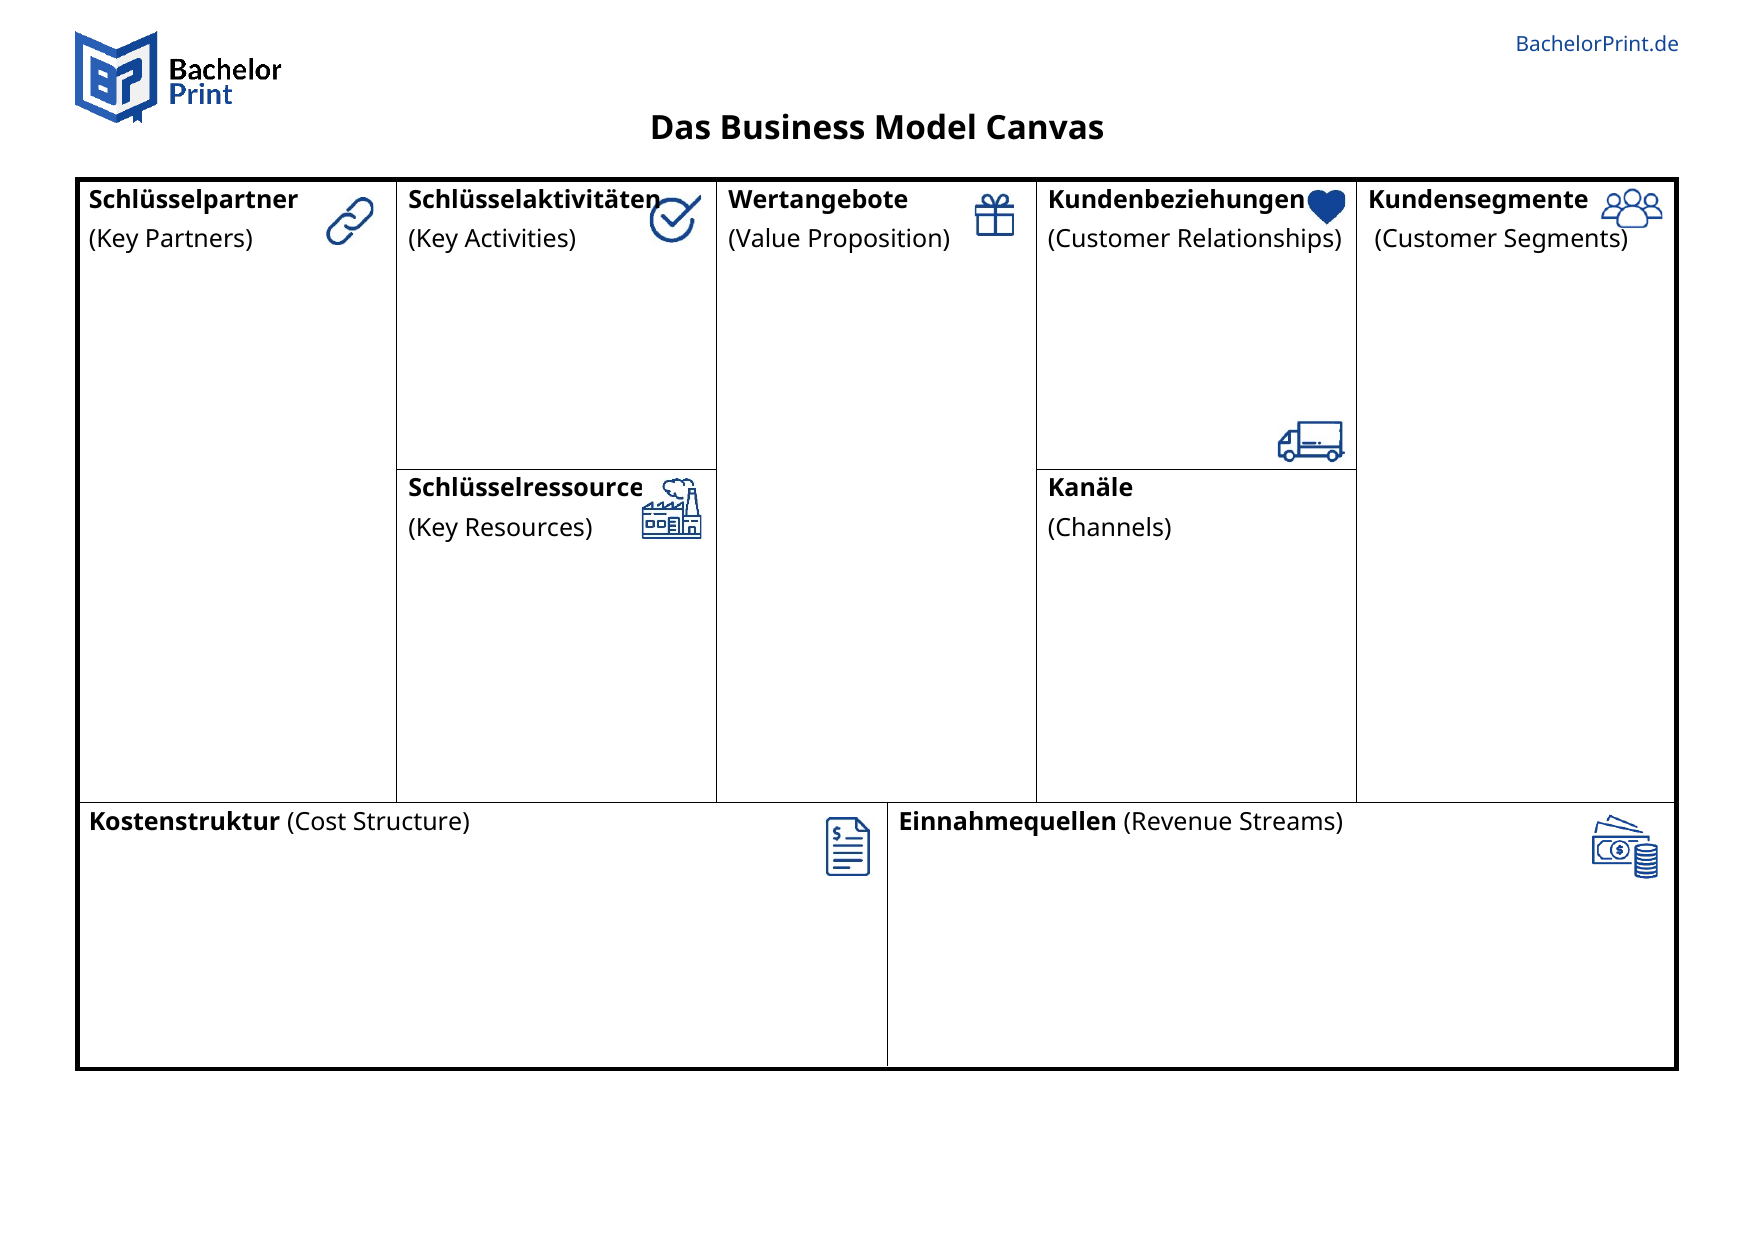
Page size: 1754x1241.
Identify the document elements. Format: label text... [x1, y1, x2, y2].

table_header Kundenbeziehungen (Customer Relationships) [1037, 182, 1356, 469]
table_header Kundensegmente (Customer Segments) [1357, 182, 1674, 802]
picture [818, 817, 875, 874]
picture [973, 192, 1014, 234]
table_header Wertangebote (Value Proposition) [717, 182, 1036, 802]
picture [326, 197, 374, 245]
table_cell Kostenstruktur (Cost Structure) [80, 803, 887, 1066]
text BachelorPrint.de [75, 29, 1679, 58]
picture [641, 478, 702, 539]
table_cell Schlüsselressourcen (Key Resources) [397, 470, 716, 802]
table_header Schlüsselpartner (Key Partners) [80, 182, 396, 802]
table_header Schlüsselaktivitäten (Key Activities) [397, 182, 716, 469]
table_cell Einnahmequellen (Revenue Streams) [888, 803, 1674, 1066]
text Das Business Model Canvas [75, 103, 1679, 177]
picture [1601, 177, 1663, 239]
picture [75, 31, 282, 123]
picture [1585, 808, 1657, 880]
table_cell Kanäle (Channels) [1037, 470, 1356, 802]
